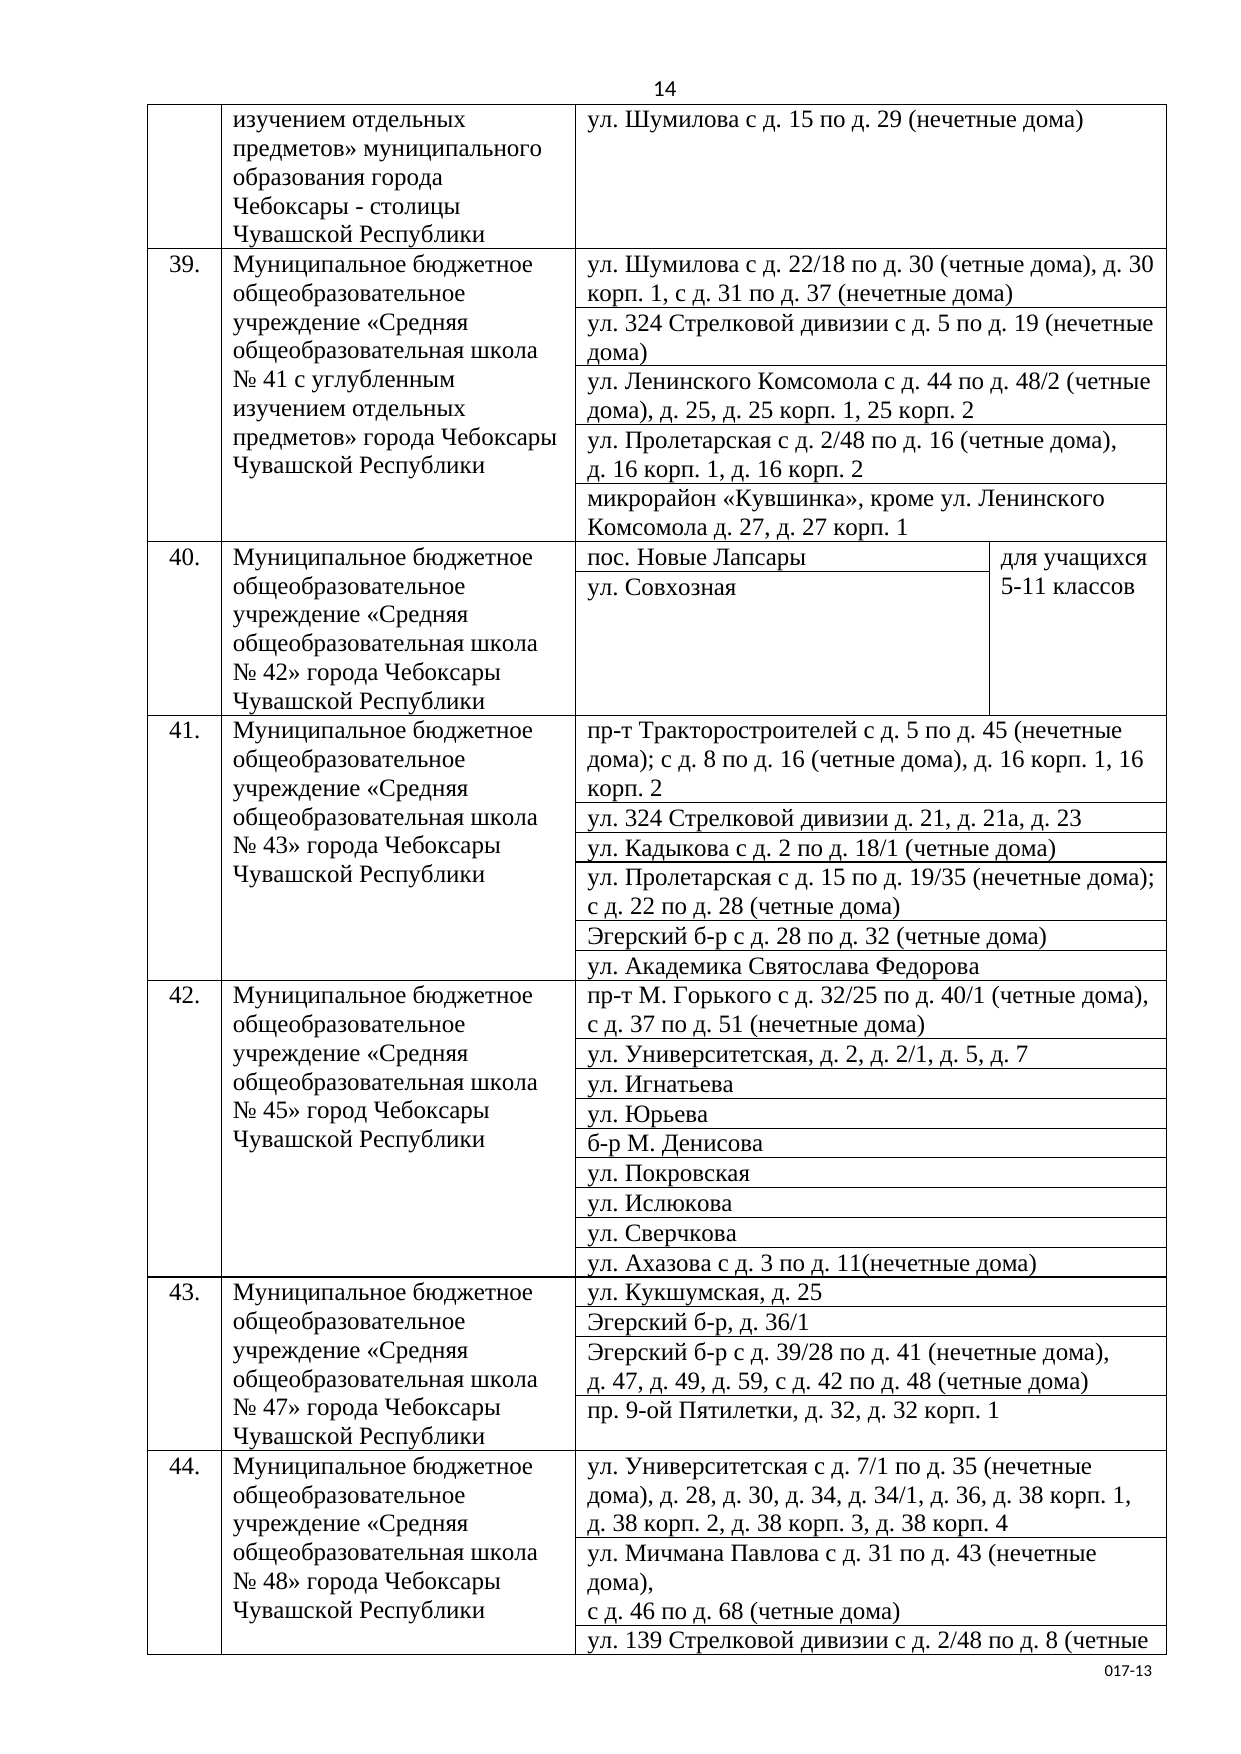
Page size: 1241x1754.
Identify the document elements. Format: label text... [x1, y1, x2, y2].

table_cell ул. Университетская, д. 2, д. 2/1, д. 5, д. 7 [576, 1039, 1166, 1068]
table_cell пр-т М. Горького с д. 32/25 по д. 40/1 (четные дома), с д. 37 по д. 51 (нечетные дома) [576, 981, 1166, 1038]
table_cell 43. [148, 1278, 221, 1450]
table_cell ул. Ахазова с д. 3 по д. 11(нечетные дома) [576, 1248, 1166, 1276]
table_cell ул. Академика Святослава Федорова [576, 951, 1166, 979]
table_cell Эгерский б-р с д. 39/28 по д. 41 (нечетные дома), д. 47, д. 49, д. 59, с д. 42 по д. 48 (четные дома) [576, 1337, 1166, 1394]
table_cell б-р М. Денисова [576, 1129, 1166, 1157]
table_cell 41. [148, 716, 221, 979]
table_cell ул. Кукшумская, д. 25 [576, 1278, 1166, 1306]
table_cell пр. 9-ой Пятилетки, д. 32, д. 32 корп. 1 [576, 1396, 1166, 1450]
table_cell для учащихся 5-11 классов [990, 542, 1166, 714]
table_cell Муниципальное бюджетное общеобразовательное учреждение «Средняя общеобразовательная школа № 43» города Чебоксары Чувашской Республики [222, 716, 575, 979]
table_cell Муниципальное бюджетное общеобразовательное учреждение «Средняя общеобразовательная школа № 47» города Чебоксары Чувашской Республики [222, 1278, 575, 1450]
table_cell ул. Сверчкова [576, 1218, 1166, 1247]
table_cell пр-т Тракторостроителей с д. 5 по д. 45 (нечетные дома); с д. 8 по д. 16 (четные дома), д. 16 корп. 1, 16 корп. 2 [576, 716, 1166, 802]
table_cell ул. Кадыкова с д. 2 по д. 18/1 (четные дома) [576, 833, 1166, 861]
table_cell ул. 324 Стрелковой дивизии с д. 5 по д. 19 (нечетные дома) [576, 308, 1166, 365]
table_cell 39. [148, 249, 221, 541]
table_cell ул. Ислюкова [576, 1188, 1166, 1217]
table_cell микрорайон «Кувшинка», кроме ул. Ленинского Комсомола д. 27, д. 27 корп. 1 [576, 484, 1166, 541]
table_cell ул. Пролетарская с д. 15 по д. 19/35 (нечетные дома); с д. 22 по д. 28 (четные дома) [576, 863, 1166, 920]
table_cell Эгерский б-р с д. 28 по д. 32 (четные дома) [576, 921, 1166, 950]
table_cell 40. [148, 542, 221, 714]
table_cell Муниципальное бюджетное общеобразовательное учреждение «Средняя общеобразовательная школа № 45» город Чебоксары Чувашской Республики [222, 981, 575, 1276]
table_cell ул. Университетская с д. 7/1 по д. 35 (нечетные дома), д. 28, д. 30, д. 34, д. 34/1, д. 36, д. 38 корп. 1, д. 38 корп. 2, д. 38 корп. 3, д. 38 корп. 4 [576, 1451, 1166, 1537]
table_cell Муниципальное бюджетное общеобразовательное учреждение «Средняя общеобразовательная школа № 41 с углубленным изучением отдельных предметов» города Чебоксары Чувашской Республики [222, 249, 575, 541]
table_cell ул. Покровская [576, 1158, 1166, 1187]
table_cell ул. Юрьева [576, 1099, 1166, 1127]
table_cell ул. Игнатьева [576, 1069, 1166, 1098]
table_cell ул. Совхозная [576, 572, 989, 714]
table_cell ул. 324 Стрелковой дивизии д. 21, д. 21а, д. 23 [576, 803, 1166, 832]
table_cell Муниципальное бюджетное общеобразовательное учреждение «Средняя общеобразовательная школа № 42» города Чебоксары Чувашской Республики [222, 542, 575, 714]
table_cell Эгерский б-р, д. 36/1 [576, 1307, 1166, 1336]
table_cell Муниципальное бюджетное общеобразовательное учреждение «Средняя общеобразовательная школа № 48» города Чебоксары Чувашской Республики [222, 1451, 575, 1654]
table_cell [576, 1626, 1166, 1654]
table_cell 44. [148, 1451, 221, 1654]
table_cell ул. Ленинского Комсомола с д. 44 по д. 48/2 (четные дома), д. 25, д. 25 корп. 1, 25 корп. 2 [576, 366, 1166, 424]
table_cell ул. Шумилова с д. 22/18 по д. 30 (четные дома), д. 30 корп. 1, с д. 31 по д. 37 (нечетные дома) [576, 249, 1166, 307]
table_cell ул. Шумилова с д. 15 по д. 29 (нечетные дома) [576, 105, 1166, 248]
table_cell ул. Пролетарская с д. 2/48 по д. 16 (четные дома), д. 16 корп. 1, д. 16 корп. 2 [576, 425, 1166, 482]
table_cell ул. Мичмана Павлова с д. 31 по д. 43 (нечетные дома), с д. 46 по д. 68 (четные дома) [576, 1538, 1166, 1624]
table_cell пос. Новые Лапсары [576, 542, 989, 571]
table_cell 42. [148, 981, 221, 1276]
